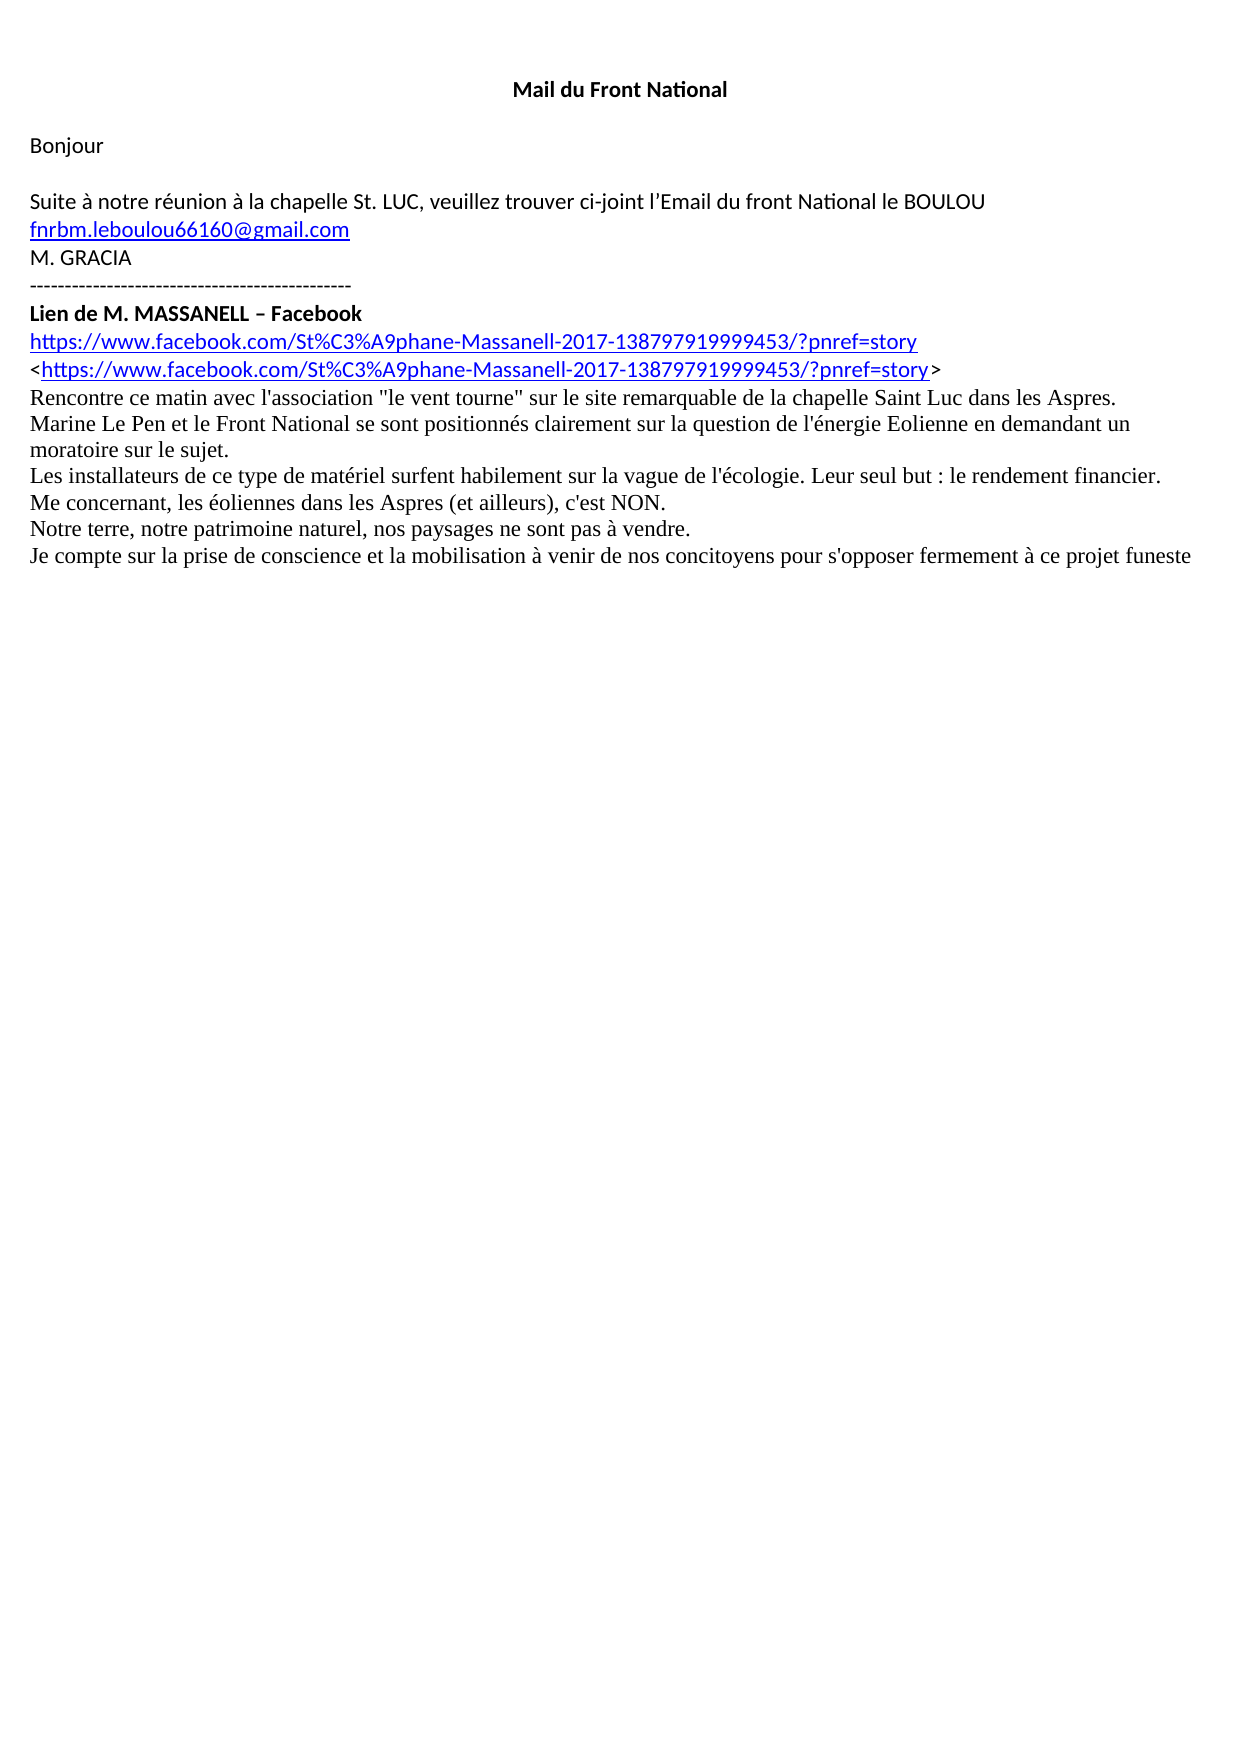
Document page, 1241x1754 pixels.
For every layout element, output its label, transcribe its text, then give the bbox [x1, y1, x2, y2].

text Bonjour Suite à notre réunion à la chapelle St. LUC, veuillez trouver ci-joint l’Email du front National le BOULOU fnrbm.leboulou66160@gmail.com M. GRACIA ---------------------------------------------- Lien de M. MASSANELL – Facebook https://www.facebook.com/St%C3%A9phane-Massanell-2017-138797919999453/?pnref=story <https://www.facebook.com/St%C3%A9phane-Massanell-2017-138797919999453/?pnref=story> Rencontre ce matin avec l'association "le vent tourne" sur le site remarquable de la chapelle Saint Luc dans les Aspres. Marine Le Pen et le Front National se sont positionnés clairement sur la question de l'énergie Eolienne en demandant un moratoire sur le sujet. Les installateurs de ce type de matériel surfent habilement sur la vague de l'écologie. Leur seul but : le rendement financier. Me concernant, les éoliennes dans les Aspres (et ailleurs), c'est NON. Notre terre, notre patrimoine naturel, nos paysages ne sont pas à vendre. Je compte sur la prise de conscience et la mobilisation à venir de nos concitoyens pour s'opposer fermement à ce projet funeste [29, 131, 1211, 568]
text Mail du Front National [29, 75, 1211, 103]
